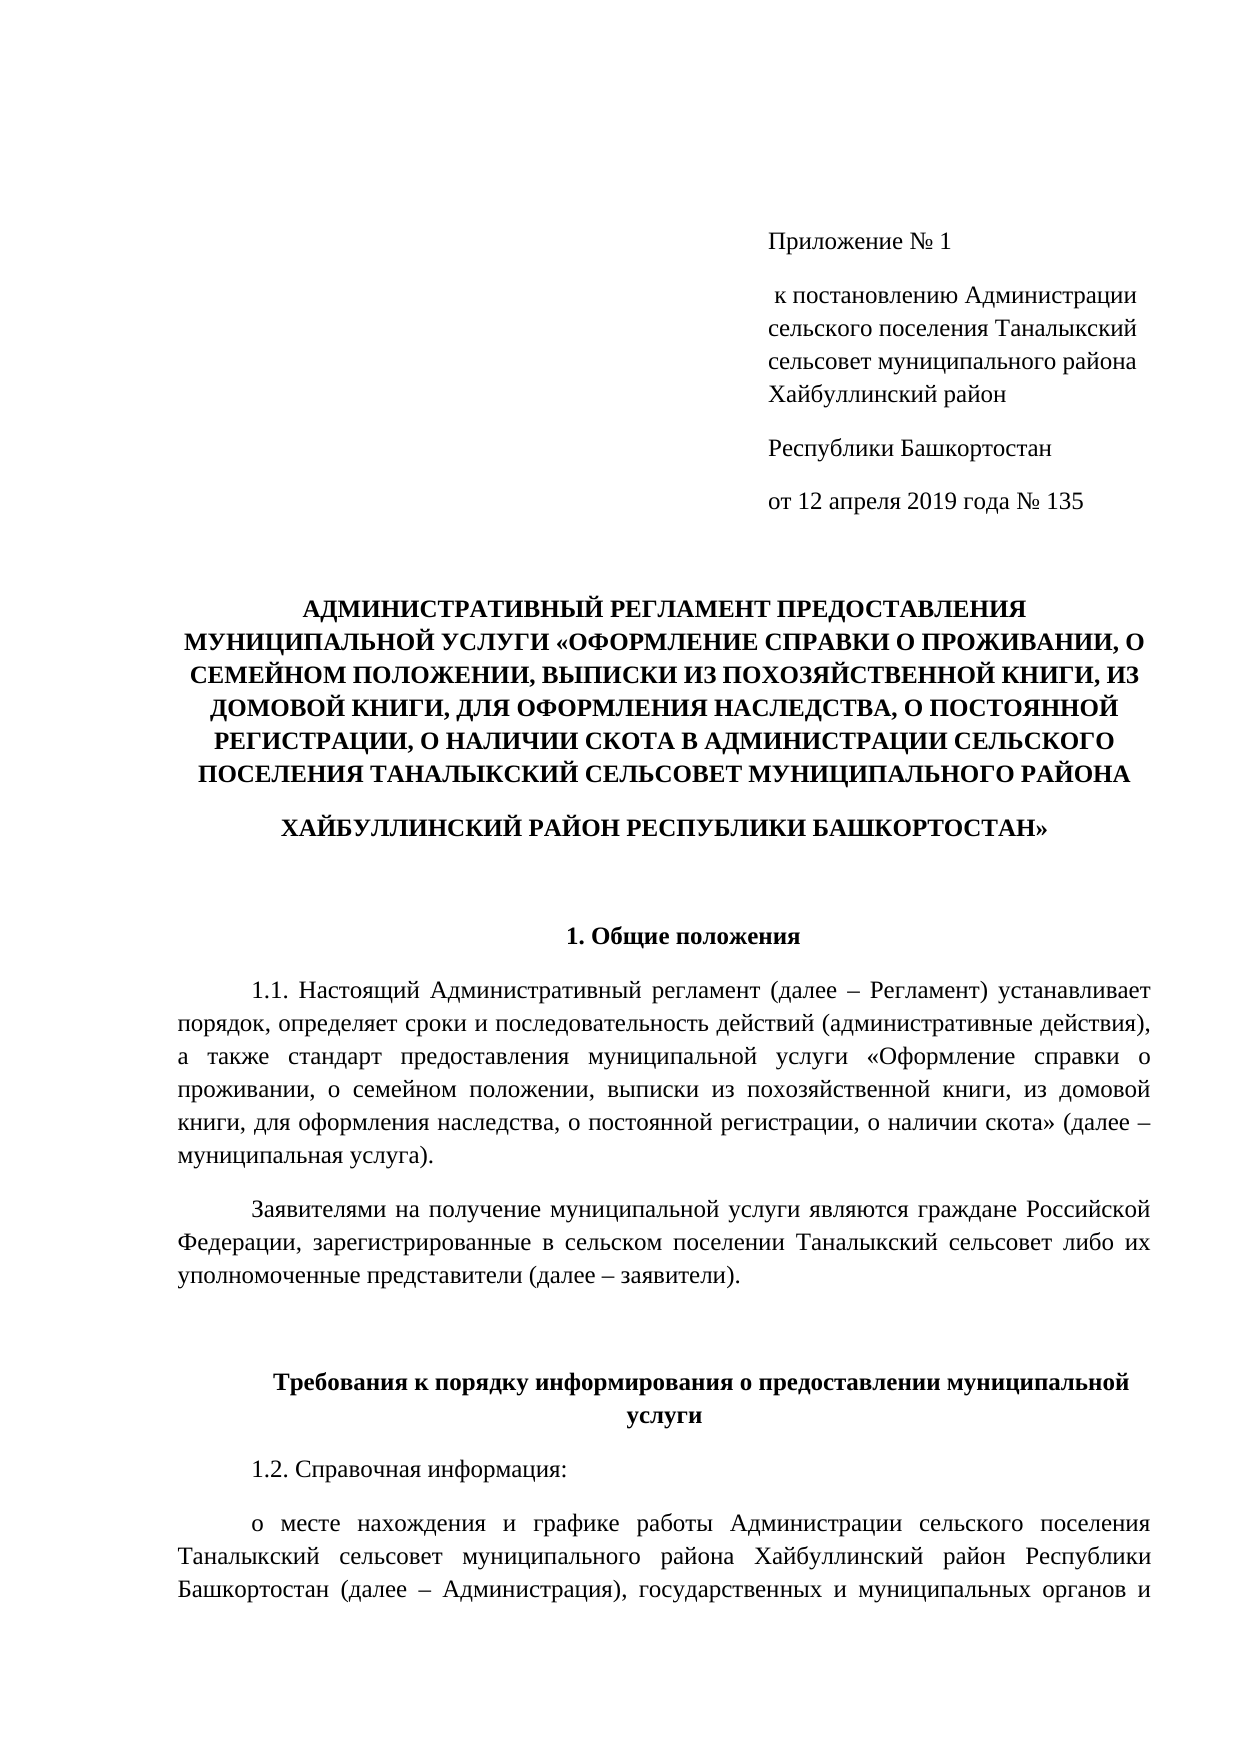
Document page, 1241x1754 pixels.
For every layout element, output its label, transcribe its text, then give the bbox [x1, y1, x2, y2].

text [177, 1508, 1152, 1603]
text 1.2. Справочная информация: [177, 1454, 1152, 1483]
text 1.1. Настоящий Административный регламент (далее – Регламент) устанавливает порядок, определяет сроки и последовательность действий (административные действия), а также стандарт предоставления муниципальной услуги «Оформление справки о проживании, о семейном положении, выписки из похозяйственной книги, из домовой книги, для оформления наследства, о постоянной регистрации, о наличии скота» (далее – муниципальная услуга). [177, 975, 1152, 1168]
text Республики Башкортостан [768, 433, 1152, 461]
text 1. Общие положения [215, 921, 1152, 949]
text от 12 апреля 2019 года № 135 [768, 486, 1152, 515]
text Приложение № 1 [768, 226, 1152, 254]
text АДМИНИСТРАТИВНЫЙ РЕГЛАМЕНТ ПРЕДОСТАВЛЕНИЯ МУНИЦИПАЛЬНОЙ УСЛУГИ «ОФОРМЛЕНИЕ СПРАВКИ О ПРОЖИВАНИИ, О СЕМЕЙНОМ ПОЛОЖЕНИИ, ВЫПИСКИ ИЗ ПОХОЗЯЙСТВЕННОЙ КНИГИ, ИЗ ДОМОВОЙ КНИГИ, ДЛЯ ОФОРМЛЕНИЯ НАСЛЕДСТВА, О ПОСТОЯННОЙ РЕГИСТРАЦИИ, О НАЛИЧИИ СКОТА В АДМИНИСТРАЦИИ СЕЛЬСКОГО ПОСЕЛЕНИЯ ТАНАЛЫКСКИЙ СЕЛЬСОВЕТ МУНИЦИПАЛЬНОГО РАЙОНА [177, 594, 1152, 788]
text Требования к порядку информирования о предоставлении муниципальной услуги [177, 1367, 1152, 1429]
text Заявителями на получение муниципальной услуги являются граждане Российской Федерации, зарегистрированные в сельском поселении Таналыкский сельсовет либо их уполномоченные представители (далее – заявители). [177, 1194, 1152, 1288]
text к постановлению Администрации сельского поселения Таналыкский сельсовет муниципального района Хайбуллинский район [768, 280, 1152, 407]
text ХАЙБУЛЛИНСКИЙ РАЙОН РЕСПУБЛИКИ БАШКОРТОСТАН» [177, 813, 1152, 842]
